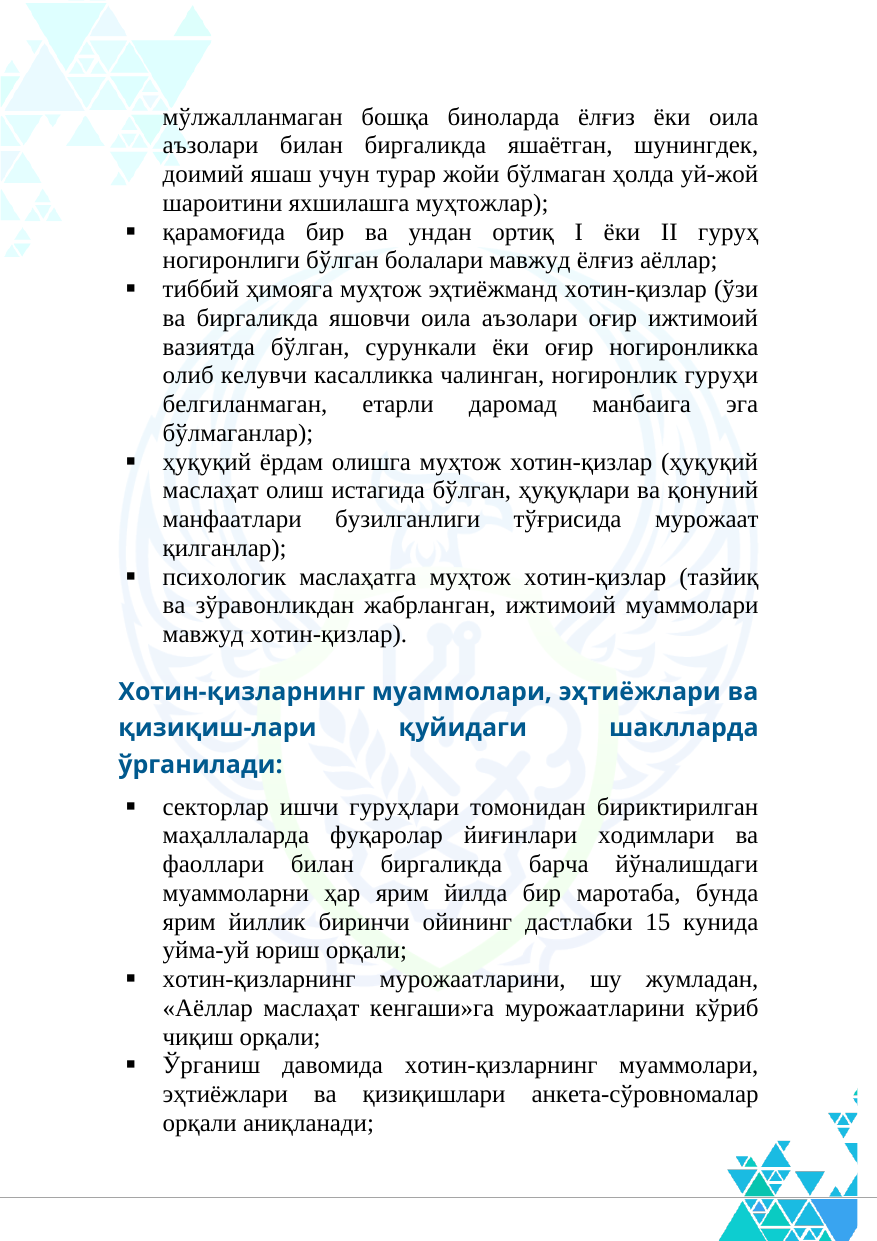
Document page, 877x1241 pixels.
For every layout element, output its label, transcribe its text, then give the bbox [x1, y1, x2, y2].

list психологик маслаҳатга муҳтож хотин-қизлар (тазйиқ ва зўравонликдан жабрланган, ижтимоий муаммолари мавжуд хотин-қизлар). [125, 562, 759, 648]
list қарамоғида бир ва ундан ортиқ I ёки II гуруҳ ногиронлиги бўлган болалари мавжуд ёлғиз аёллар; [125, 217, 759, 274]
list Ўрганиш давомида хотин-қизларнинг муаммолари, эҳтиёжлари ва қизиқишлари анкета-сўровномалар орқали аниқланади; [125, 1051, 759, 1137]
list секторлар ишчи гуруҳлари томонидан бириктирилган маҳаллаларда фуқаролар йиғинлари ходимлари ва фаоллари билан биргаликда барча йўналишдаги муаммоларни ҳар ярим йилда бир маротаба, бунда ярим йиллик биринчи ойининг дастлабки 15 кунида уйма-уй юриш орқали; [125, 792, 759, 964]
text Хотин-қизларнинг муаммолари, эҳтиёжлари ва қизиқиш-лари қуйидаги шаклларда ўрганилади: [118, 673, 759, 781]
list хотин-қизларнинг мурожаатларини, шу жумладан, «Аёллар маслаҳат кенгаши»га мурожаатларини кўриб чиқиш орқали; [125, 964, 759, 1051]
list тиббий ҳимояга муҳтож эҳтиёжманд хотин-қизлар (ўзи ва биргаликда яшовчи оила аъзолари оғир ижтимоий вазиятда бўлган, сурункали ёки оғир ногиронликка олиб келувчи касалликка чалинган, ногиронлик гуруҳи белгиланмаган, етарли даромад манбаига эга бўлмаганлар); [125, 274, 759, 447]
picture [710, 1084, 858, 1241]
list ҳуқуқий ёрдам олишга муҳтож хотин-қизлар (ҳуқуқий маслаҳат олиш истагида бўлган, ҳуқуқлари ва қонуний манфаатлари бузилганлиги тўғрисида мурожаат қилганлар); [125, 447, 759, 562]
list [125, 102, 759, 217]
